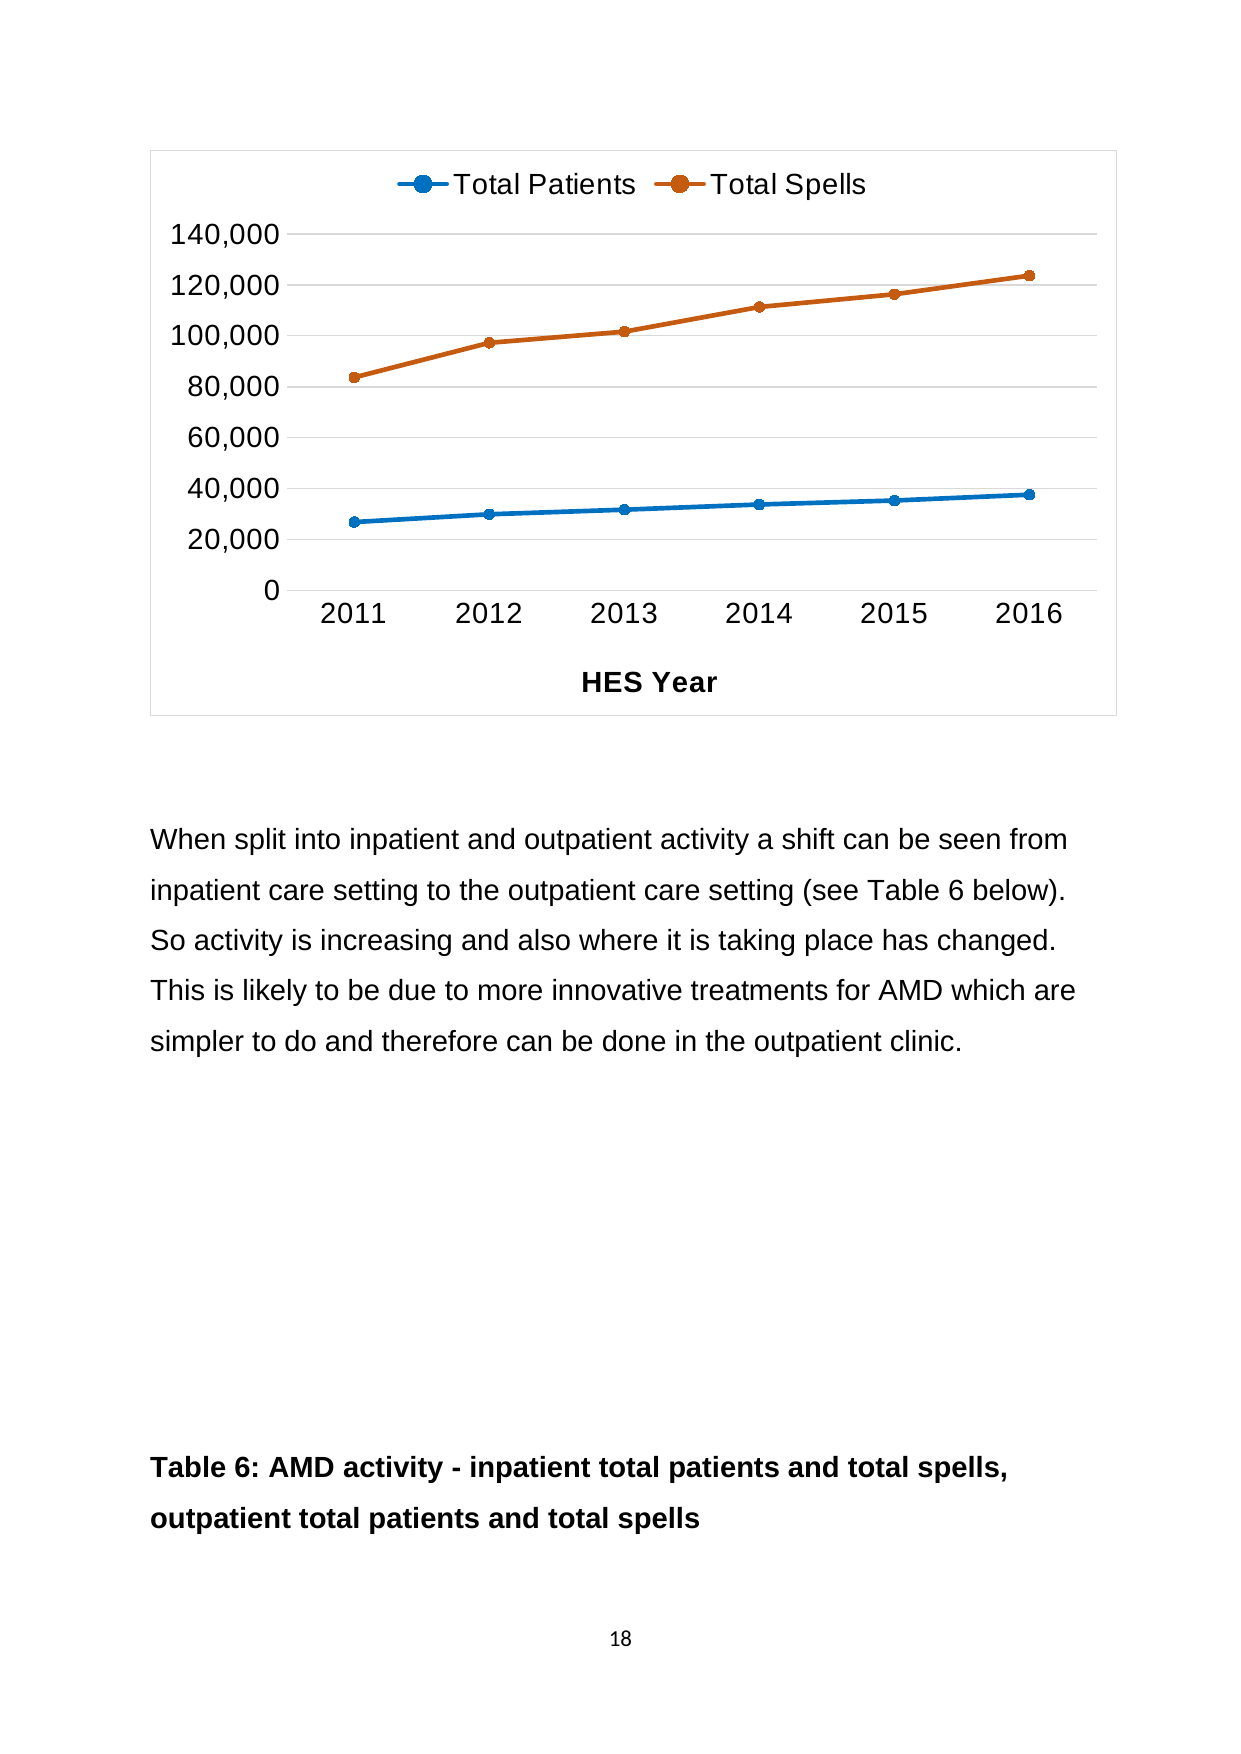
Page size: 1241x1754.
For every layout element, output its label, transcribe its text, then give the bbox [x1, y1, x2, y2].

text Table 6: AMD activity - inpatient total patients and total spells, outpatient total patients and total spells [150, 1450, 1090, 1534]
text When split into inpatient and outpatient activity a shift can be seen from inpatient care setting to the outpatient care setting (see Table 6 below). So activity is increasing and also where it is taking place has changed. This is likely to be due to more innovative treatments for AMD which are simpler to do and therefore can be done in the outpatient clinic. [150, 822, 1090, 1057]
